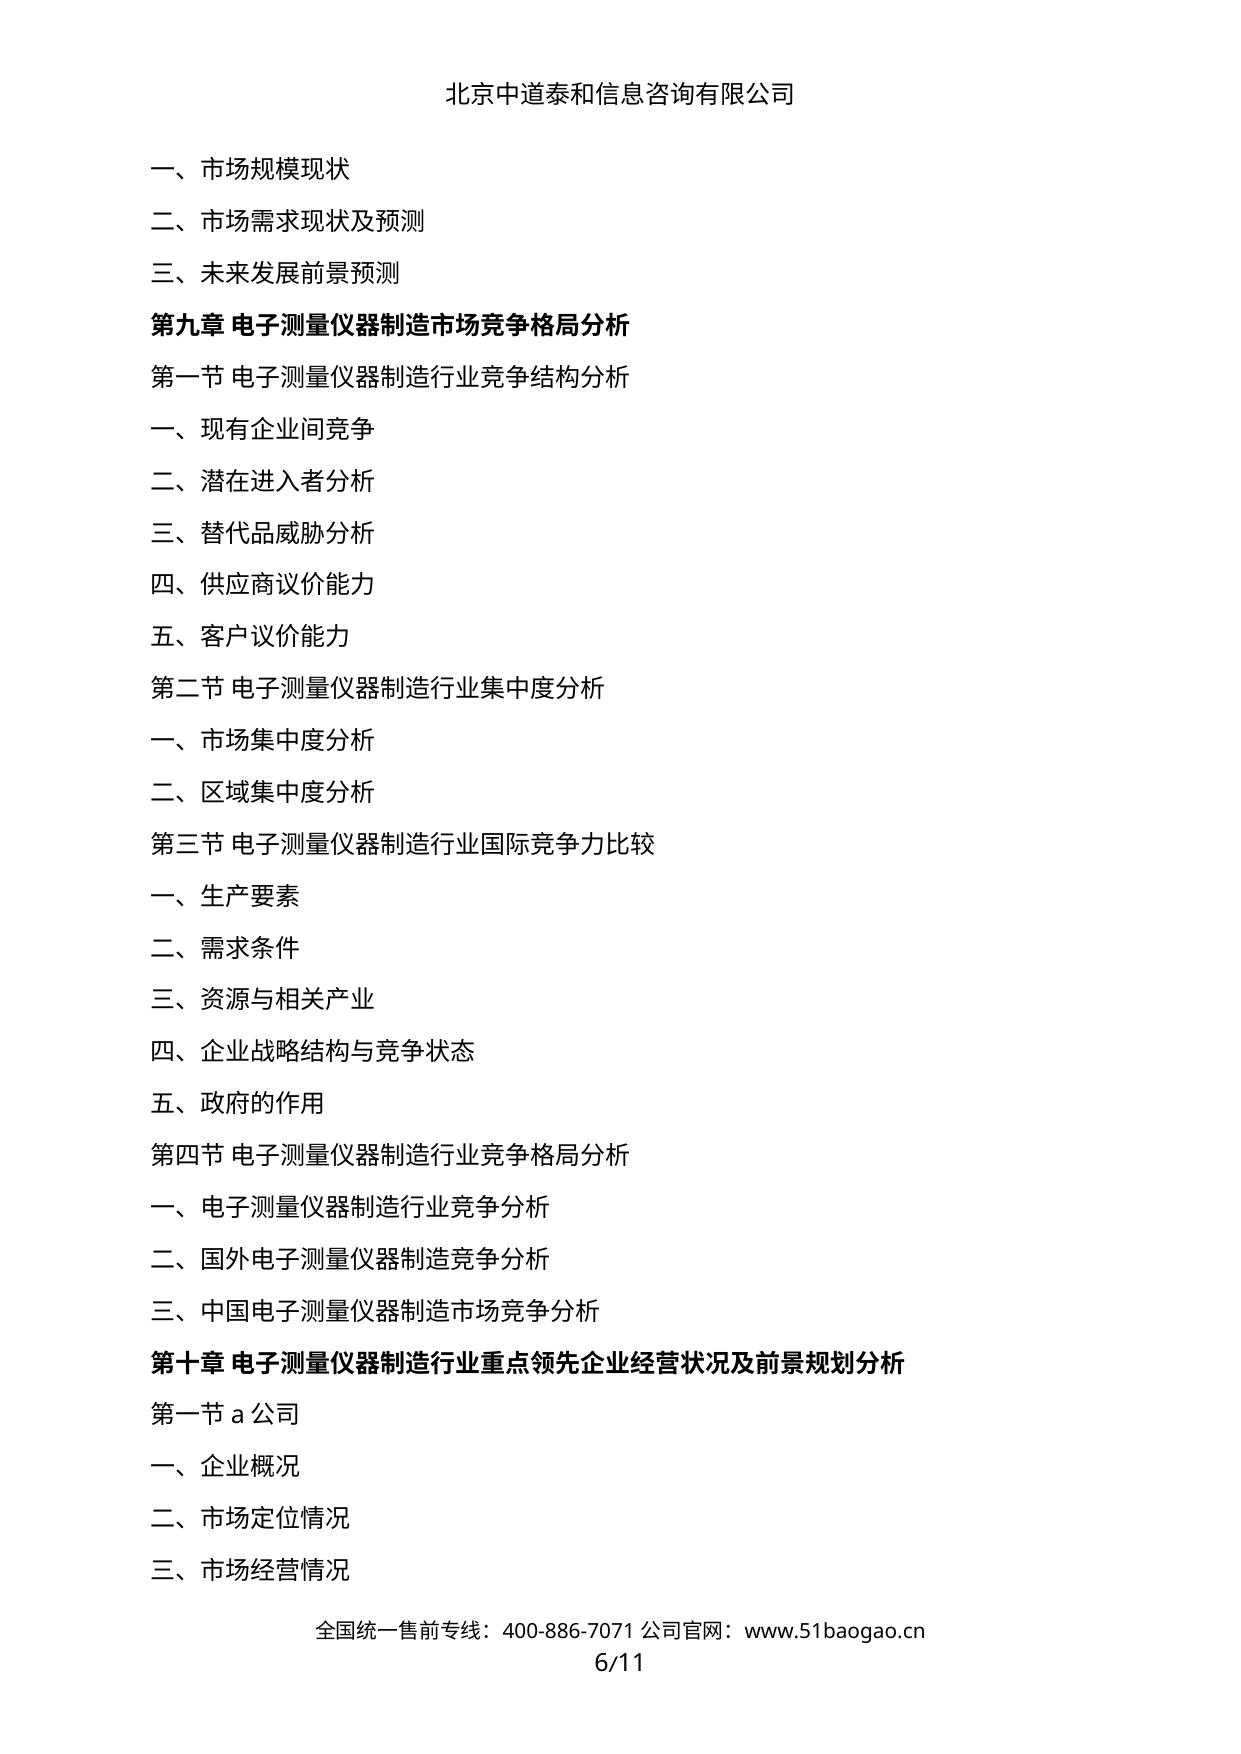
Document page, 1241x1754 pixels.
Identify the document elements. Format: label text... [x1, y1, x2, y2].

text 一、电子测量仪器制造行业竞争分析 [150, 1187, 1090, 1224]
text 二、区域集中度分析 [150, 772, 1090, 809]
text 三、替代品威胁分析 [150, 513, 1090, 549]
text 四、供应商议价能力 [150, 565, 1090, 601]
text 第三节 电子测量仪器制造行业国际竞争力比较 [150, 824, 1090, 861]
text 第二节 电子测量仪器制造行业集中度分析 [150, 669, 1090, 705]
text 二、市场定位情况 [150, 1499, 1090, 1535]
text 一、市场集中度分析 [150, 721, 1090, 757]
text 二、国外电子测量仪器制造竞争分析 [150, 1239, 1090, 1276]
text 二、市场需求现状及预测 [150, 202, 1090, 238]
text 一、现有企业间竞争 [150, 409, 1090, 446]
text 三、市场经营情况 [150, 1551, 1090, 1587]
text 三、资源与相关产业 [150, 980, 1090, 1016]
text 二、潜在进入者分析 [150, 461, 1090, 497]
text 第一节 电子测量仪器制造行业竞争结构分析 [150, 357, 1090, 394]
text 五、客户议价能力 [150, 617, 1090, 653]
text 五、政府的作用 [150, 1084, 1090, 1120]
text 第四节 电子测量仪器制造行业竞争格局分析 [150, 1136, 1090, 1172]
text 第十章 电子测量仪器制造行业重点领先企业经营状况及前景规划分析 [150, 1343, 1090, 1379]
text 三、中国电子测量仪器制造市场竞争分析 [150, 1291, 1090, 1327]
text 第九章 电子测量仪器制造市场竞争格局分析 [150, 306, 1090, 342]
text 第一节 a公司 [150, 1395, 1090, 1431]
text 二、需求条件 [150, 928, 1090, 964]
text 四、企业战略结构与竞争状态 [150, 1032, 1090, 1068]
text 一、市场规模现状 [150, 150, 1090, 186]
text 三、未来发展前景预测 [150, 254, 1090, 290]
text 一、生产要素 [150, 876, 1090, 912]
text 一、企业概况 [150, 1447, 1090, 1483]
